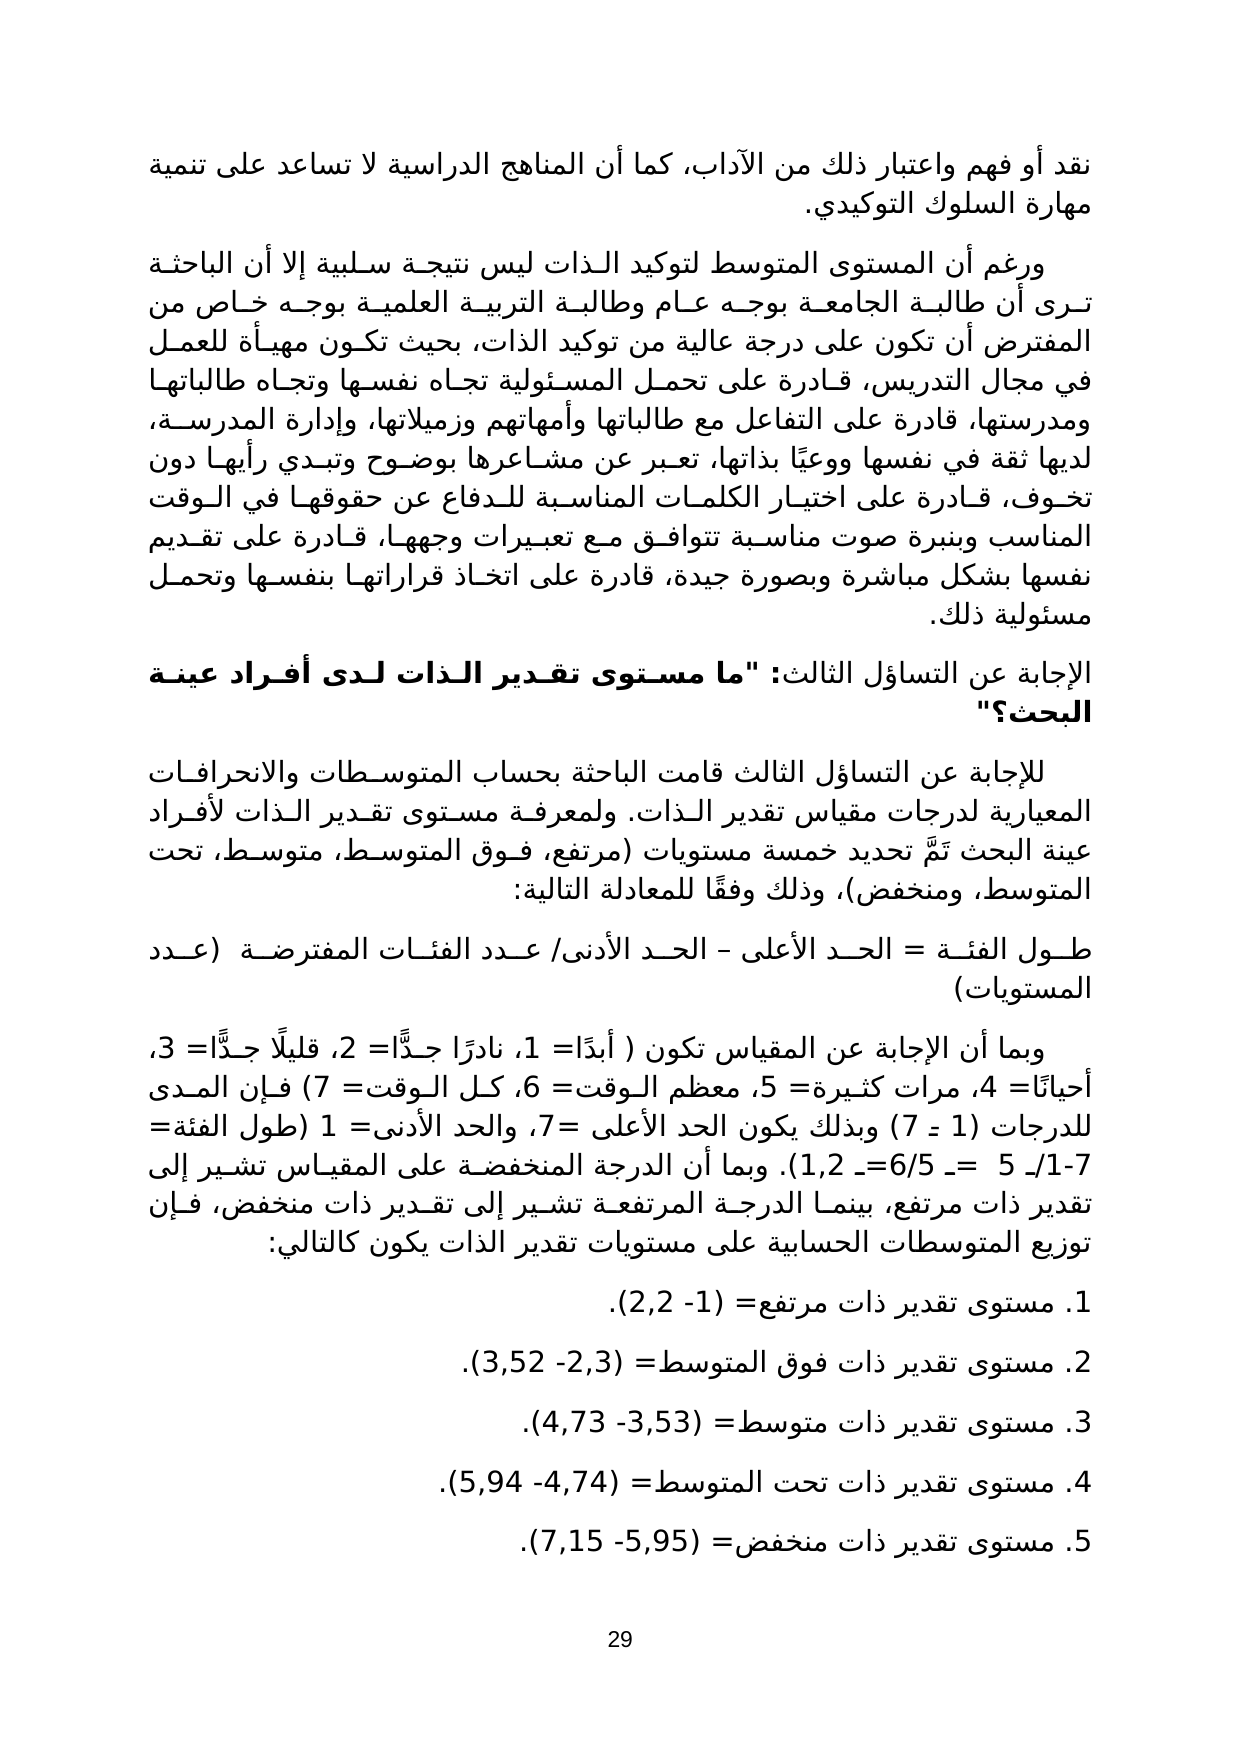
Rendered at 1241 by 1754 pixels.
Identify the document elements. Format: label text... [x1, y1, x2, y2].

text 1. مستوى تقدير ذات مرتفع= (1- 2,2). [148, 1286, 1092, 1319]
text طول الفئة = الحد الأعلى – الحد الأدنى/ عدد الفئات المفترضة (عدد المستويات) [148, 932, 1092, 1005]
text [148, 148, 1092, 221]
text 3. مستوى تقدير ذات متوسط= (3,53- 4,73). [148, 1405, 1092, 1439]
text الإجابة عن التساؤل الثالث: "ما مستوى تقدير الذات لدى أفراد عينة البحث؟" [148, 657, 1092, 730]
text للإجابة عن التساؤل الثالث قامت الباحثة بحساب المتوسطات والانحرافات المعيارية لدرجات مقياس تقدير الذات. ولمعرفة مستوى تقدير الذات لأفراد عينة البحث تَمَّ تحديد خمسة مستويات (مرتفع، فوق المتوسط، متوسط، تحت المتوسط، ومنخفض)، وذلك وفقًا للمعادلة التالية: [148, 756, 1092, 906]
text وبما أن الإجابة عن المقياس تكون ( أبدًا= 1، نادرًا جدًّا= 2، قليلًا جدًّا= 3، أحيانًا= 4، مرات كثيرة= 5، معظم الوقت= 6، كل الوقت= 7) فإن المدى للدرجات (1 - 7) وبذلك يكون الحد الأعلى =7، والحد الأدنى= 1 (طول الفئة= 7-1/ 5 = 6/5= 1,2). وبما أن الدرجة المنخفضة على المقياس تشير إلى تقدير ذات مرتفع، بينما الدرجة المرتفعة تشير إلى تقدير ذات منخفض، فإن توزيع المتوسطات الحسابية على مستويات تقدير الذات يكون كالتالي: [148, 1031, 1092, 1260]
text ورغم أن المستوى المتوسط لتوكيد الذات ليس نتيجة سلبية إلا أن الباحثة ترى أن طالبة الجامعة بوجه عام وطالبة التربية العلمية بوجه خاص من المفترض أن تكون على درجة عالية من توكيد الذات، بحيث تكون مهيأة للعمل في مجال التدريس، قادرة على تحمل المسئولية تجاه نفسها وتجاه طالباتها ومدرستها، قادرة على التفاعل مع طالباتها وأمهاتهم وزميلاتها، وإدارة المدرسة، لديها ثقة في نفسها ووعيًا بذاتها، تعبر عن مشاعرها بوضوح وتبدي رأيها دون تخوف، قادرة على اختيار الكلمات المناسبة للدفاع عن حقوقها في الوقت المناسب وبنبرة صوت مناسبة تتوافق مع تعبيرات وجهها، قادرة على تقديم نفسها بشكل مباشرة وبصورة جيدة، قادرة على اتخاذ قراراتها بنفسها وتحمل مسئولية ذلك. [148, 246, 1092, 631]
text 4. مستوى تقدير ذات تحت المتوسط= (4,74- 5,94). [148, 1465, 1092, 1499]
text 2. مستوى تقدير ذات فوق المتوسط= (2,3- 3,52). [148, 1345, 1092, 1379]
text 5. مستوى تقدير ذات منخفض= (5,95- 7,15). [148, 1525, 1092, 1559]
